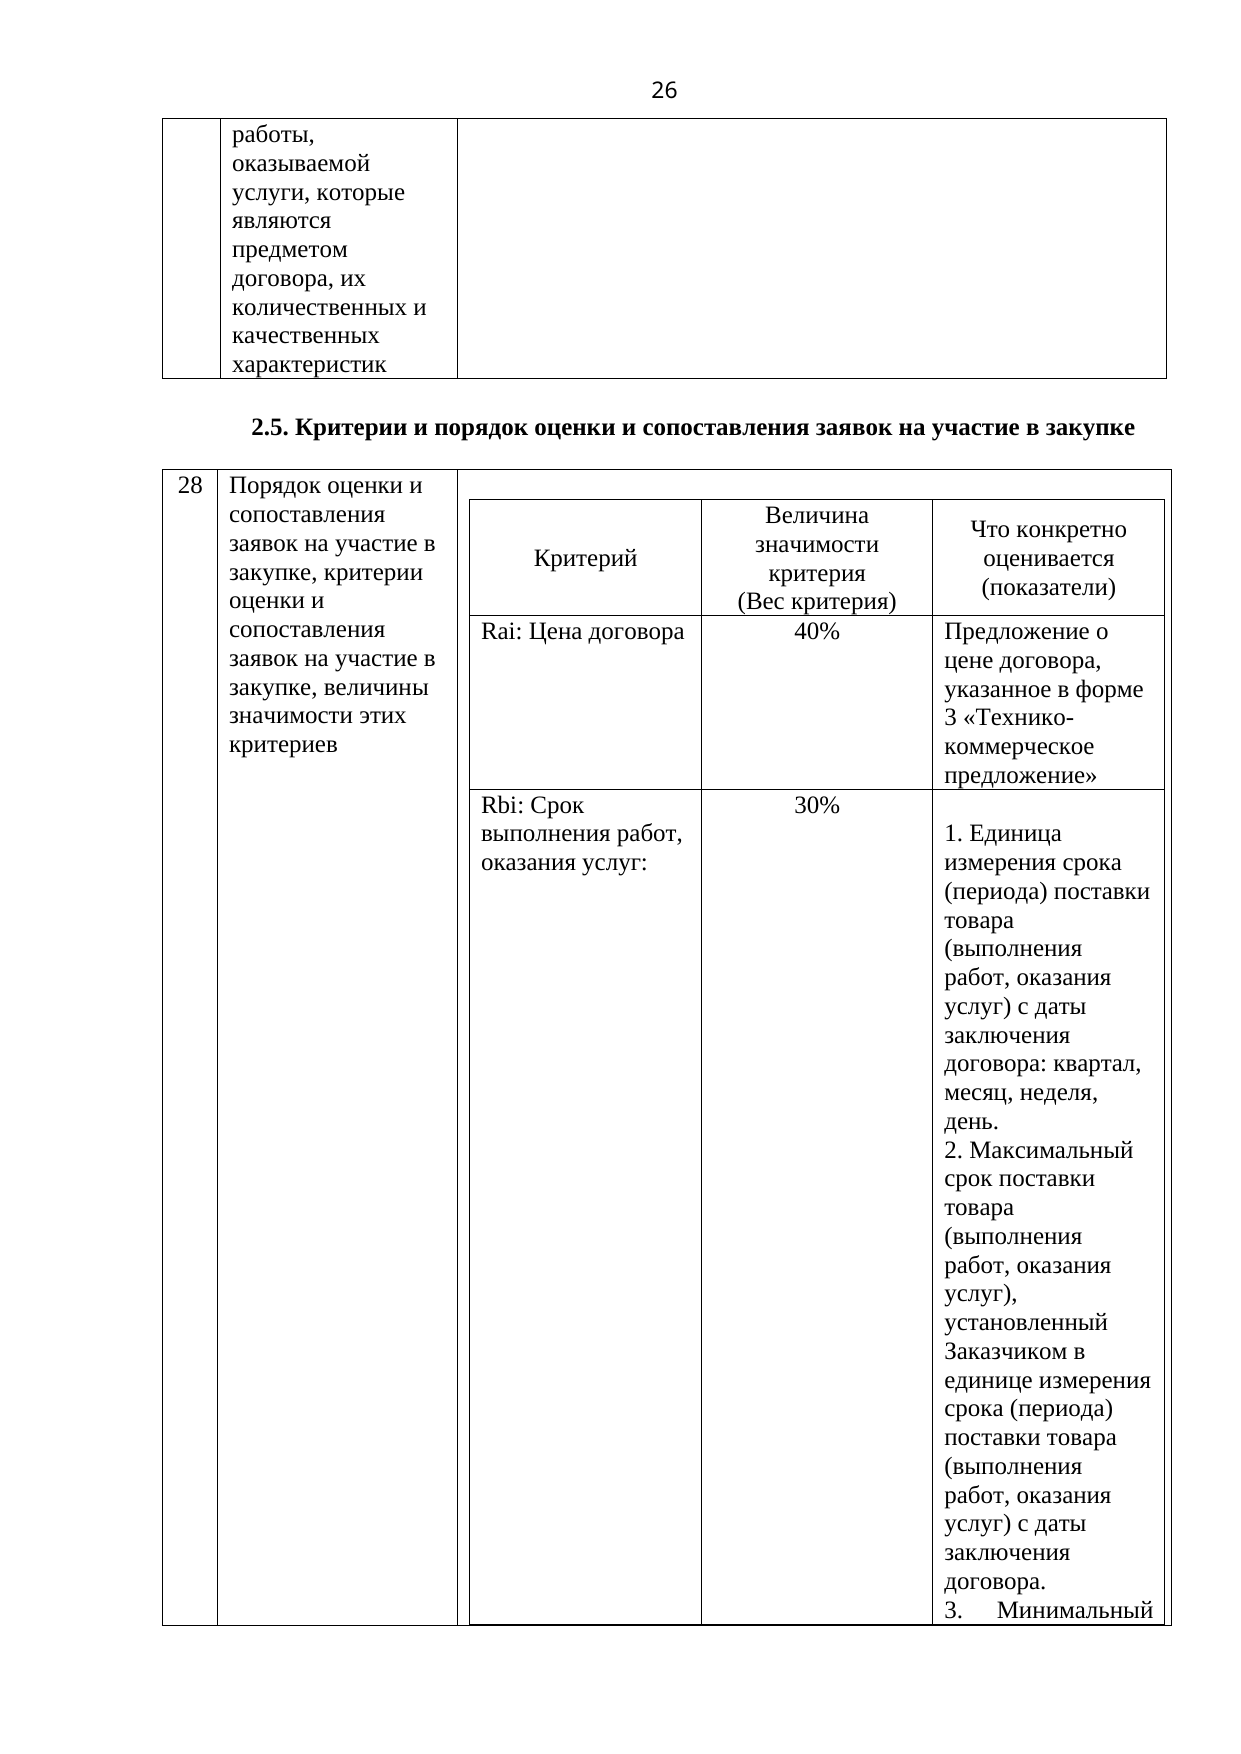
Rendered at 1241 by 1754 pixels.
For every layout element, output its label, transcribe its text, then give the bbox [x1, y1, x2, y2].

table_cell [458, 119, 1166, 378]
text 2.5. Критерии и порядок оценки и сопоставления заявок на участие в закупке [177, 412, 1152, 441]
table_cell 27 [163, 119, 220, 378]
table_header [218, 470, 457, 1624]
table_header 28 [163, 470, 217, 1624]
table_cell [221, 119, 457, 378]
